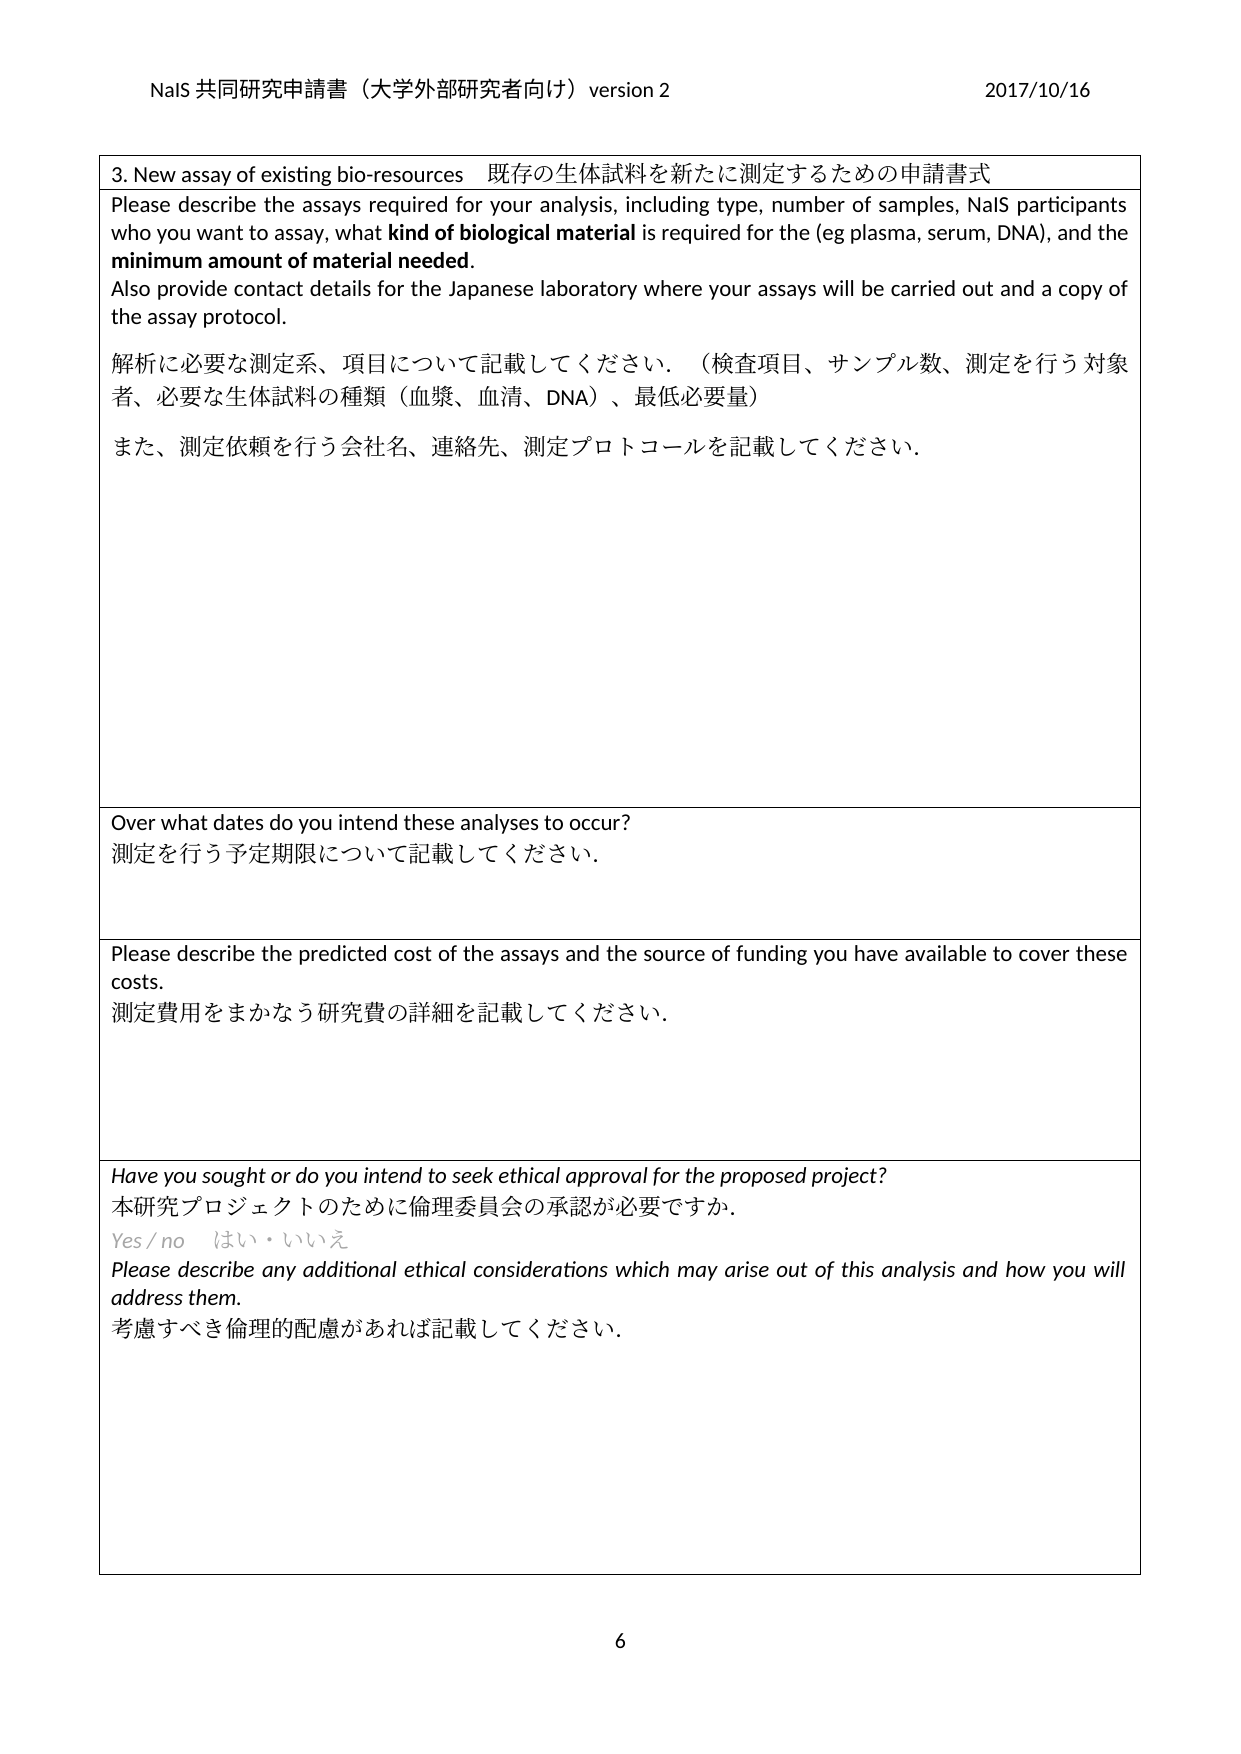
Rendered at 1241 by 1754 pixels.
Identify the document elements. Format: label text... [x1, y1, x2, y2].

table_cell Please describe the assays required for your analysis, including type, number of samples, NaIS participants who you want to assay, what kind of biological material is required for the (eg plasma, serum, DNA), and the minimum amount of material needed. Also provide contact details for the Japanese laboratory where your assays will be carried out and a copy of the assay protocol. 解析に必要な測定系、項目について記載してください．（検査項目、サンプル数、測定を行う対象者、必要な生体試料の種類（血漿、血清、DNA）、最低必要量） また、測定依頼を行う会社名、連絡先、測定プロトコールを記載してください． [100, 190, 1140, 807]
table_cell Over what dates do you intend these analyses to occur? 測定を行う予定期限について記載してください． [100, 808, 1140, 938]
table_cell Please describe the predicted cost of the assays and the source of funding you have available to cover these costs. 測定費用をまかなう研究費の詳細を記載してください． [100, 940, 1140, 1160]
table_header 3. New assay of existing bio-resources 既存の生体試料を新たに測定するための申請書式 [100, 156, 1140, 189]
table_cell Have you sought or do you intend to seek ethical approval for the proposed project? 本研究プロジェクトのために倫理委員会の承認が必要ですか． Yes / no はい・いいえ Please describe any additional ethical considerations which may arise out of this analysis and how you will address them. 考慮すべき倫理的配慮があれば記載してください． [100, 1161, 1140, 1573]
